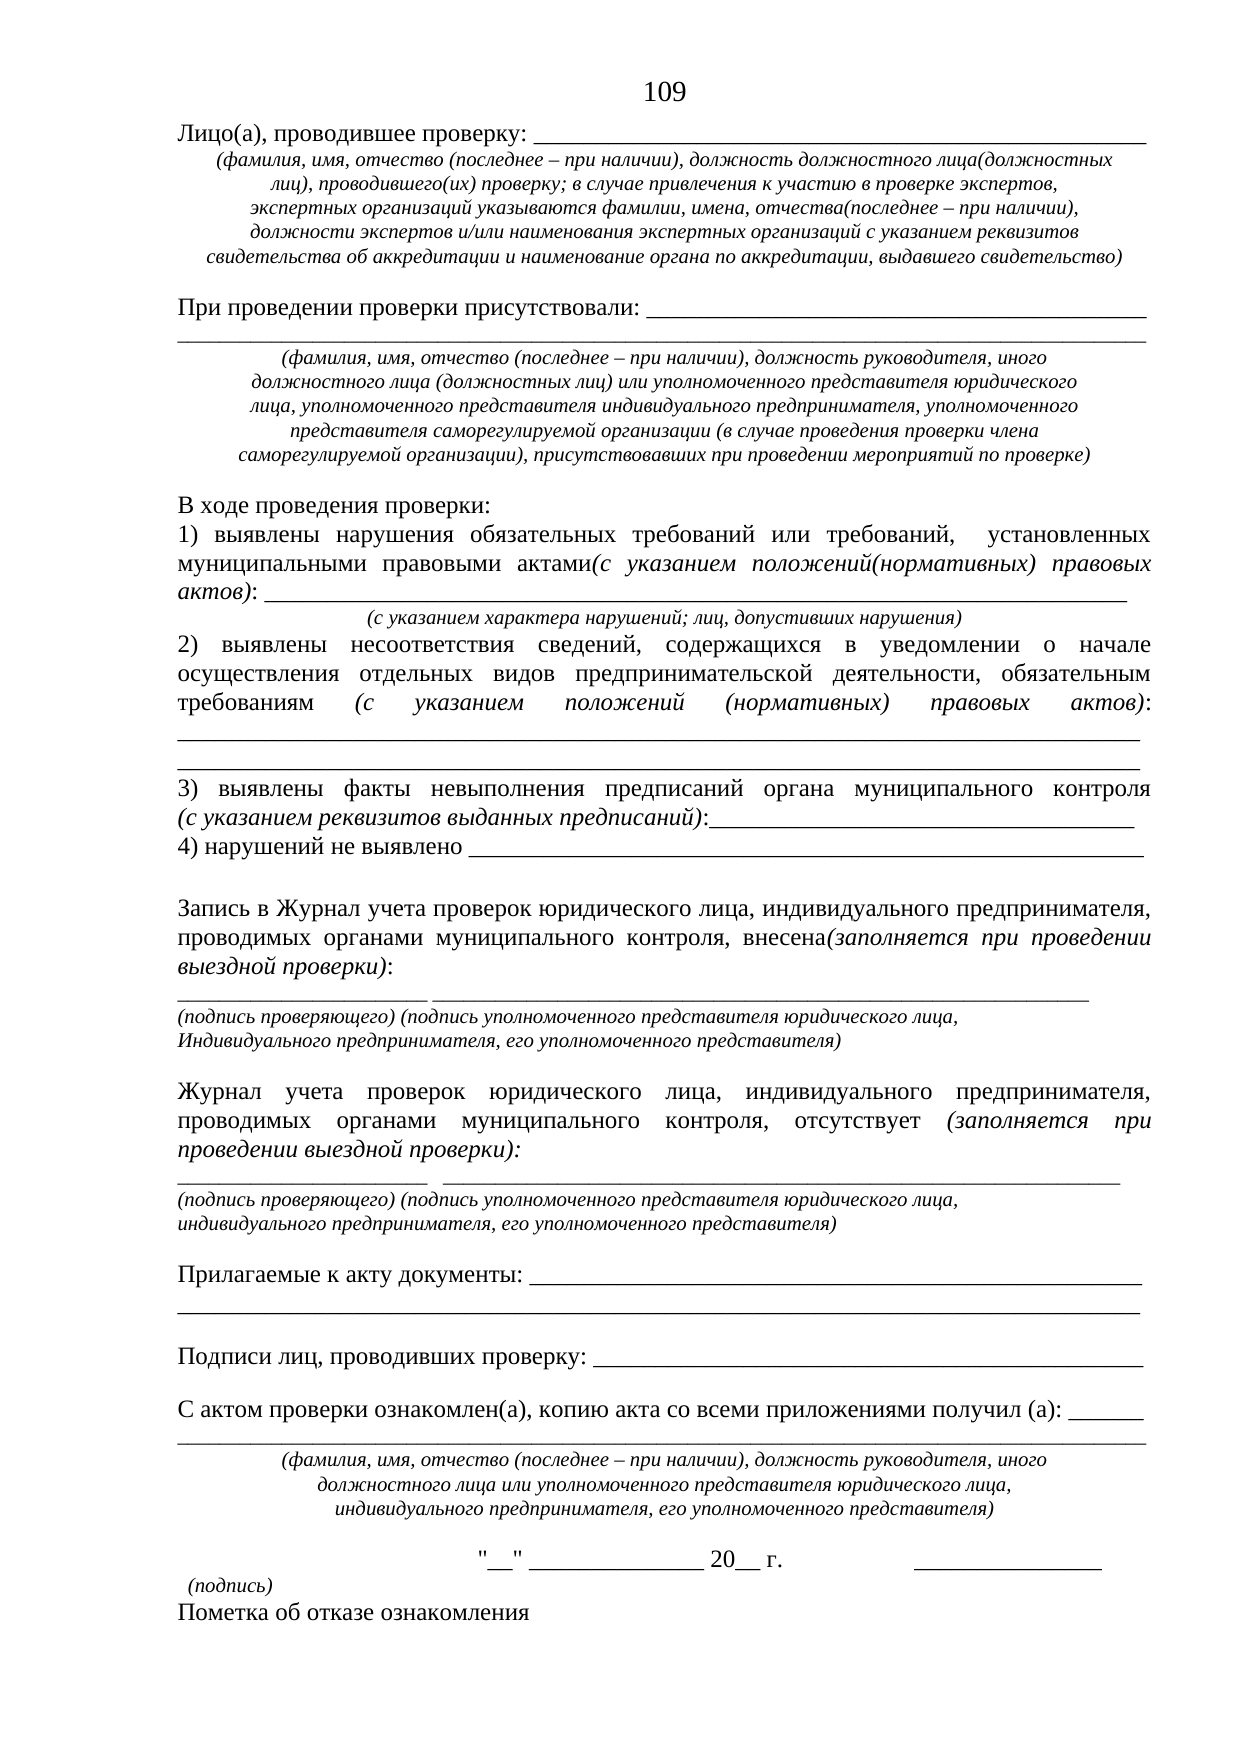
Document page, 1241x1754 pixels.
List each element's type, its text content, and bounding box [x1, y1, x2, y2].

text 2) выявлены несоответствия сведений, содержащихся в уведомлении о начале осуществления отдельных видов предпринимательской деятельности, обязательным требованиям (с указанием положений (нормативных) правовых актов): _____________________________________________________________________________ [177, 629, 1152, 744]
text Прилагаемые к акту документы: _________________________________________________ [177, 1259, 1152, 1288]
text 1) выявлены нарушения обязательных требований или требований, установленных муниципальными правовыми актами(с указанием положений(нормативных) правовых актов): _____________________________________________________________________ [177, 519, 1152, 605]
text свидетельства об аккредитации и наименование органа по аккредитации, выдавшего свидетельство) [177, 244, 1152, 268]
text ________________________ _________________________________________________________________ [177, 1163, 1152, 1187]
text 3) выявлены факты невыполнения предписаний органа муниципального контроля (с указанием реквизитов выданных предписаний):__________________________________ [177, 773, 1152, 831]
text (подпись) [177, 1573, 1152, 1597]
text (подпись проверяющего) (подпись уполномоченного представителя юридического лица, [177, 1004, 1152, 1028]
text индивидуального предпринимателя, его уполномоченного представителя) [177, 1496, 1152, 1520]
text лица, уполномоченного представителя индивидуального предпринимателя, уполномоченного [177, 393, 1152, 417]
text _____________________________________________________________________________________________ [177, 1423, 1152, 1447]
text представителя саморегулируемой организации (в случае проведения проверки члена [177, 417, 1152, 442]
text экспертных организаций указываются фамилии, имена, отчества(последнее – при наличии), [177, 195, 1152, 219]
text _____________________________________________________________________________ [177, 744, 1152, 773]
text саморегулируемой организации), присутствовавших при проведении мероприятий по проверке) [177, 442, 1152, 466]
text должностного лица (должностных лиц) или уполномоченного представителя юридического [177, 369, 1152, 393]
text Индивидуального предпринимателя, его уполномоченного представителя) [177, 1028, 1152, 1052]
text должности экспертов и/или наименования экспертных организаций с указанием реквизитов [177, 219, 1152, 243]
text 4) нарушений не выявлено ______________________________________________________ [177, 831, 1152, 860]
text Пометка об отказе ознакомления [177, 1597, 1152, 1626]
text индивидуального предпринимателя, его уполномоченного представителя) [177, 1211, 1152, 1235]
text При проведении проверки присутствовали: ________________________________________ [177, 292, 1152, 321]
text "__" ______________ 20__ г. _______________ [177, 1544, 1152, 1573]
text _____________________________________________________________________________________________ [177, 321, 1152, 345]
text С актом проверки ознакомлен(а), копию акта со всеми приложениями получил (а): ______ [177, 1394, 1152, 1423]
text ________________________ _______________________________________________________________ [177, 980, 1152, 1004]
text (фамилия, имя, отчество (последнее – при наличии), должность должностного лица(должностных [177, 147, 1152, 171]
text Журнал учета проверок юридического лица, индивидуального предпринимателя, проводимых органами муниципального контроля, отсутствует (заполняется при проведении выездной проверки): [177, 1076, 1152, 1163]
text должностного лица или уполномоченного представителя юридического лица, [177, 1472, 1152, 1496]
text Лицо(а), проводившее проверку: _________________________________________________ [177, 118, 1152, 147]
text лиц), проводившего(их) проверку; в случае привлечения к участию в проверке экспертов, [177, 171, 1152, 195]
text (фамилия, имя, отчество (последнее – при наличии), должность руководителя, иного [177, 1447, 1152, 1471]
text Подписи лиц, проводивших проверку: ____________________________________________ [177, 1341, 1152, 1370]
text Запись в Журнал учета проверок юридического лица, индивидуального предпринимателя, проводимых органами муниципального контроля, внесена(заполняется при проведении выездной проверки): [177, 893, 1152, 980]
text (подпись проверяющего) (подпись уполномоченного представителя юридического лица, [177, 1187, 1152, 1211]
text (фамилия, имя, отчество (последнее – при наличии), должность руководителя, иного [177, 345, 1152, 369]
text В ходе проведения проверки: [177, 490, 1152, 519]
text _____________________________________________________________________________ [177, 1288, 1152, 1317]
text (с указанием характера нарушений; лиц, допустивших нарушения) [177, 605, 1152, 629]
